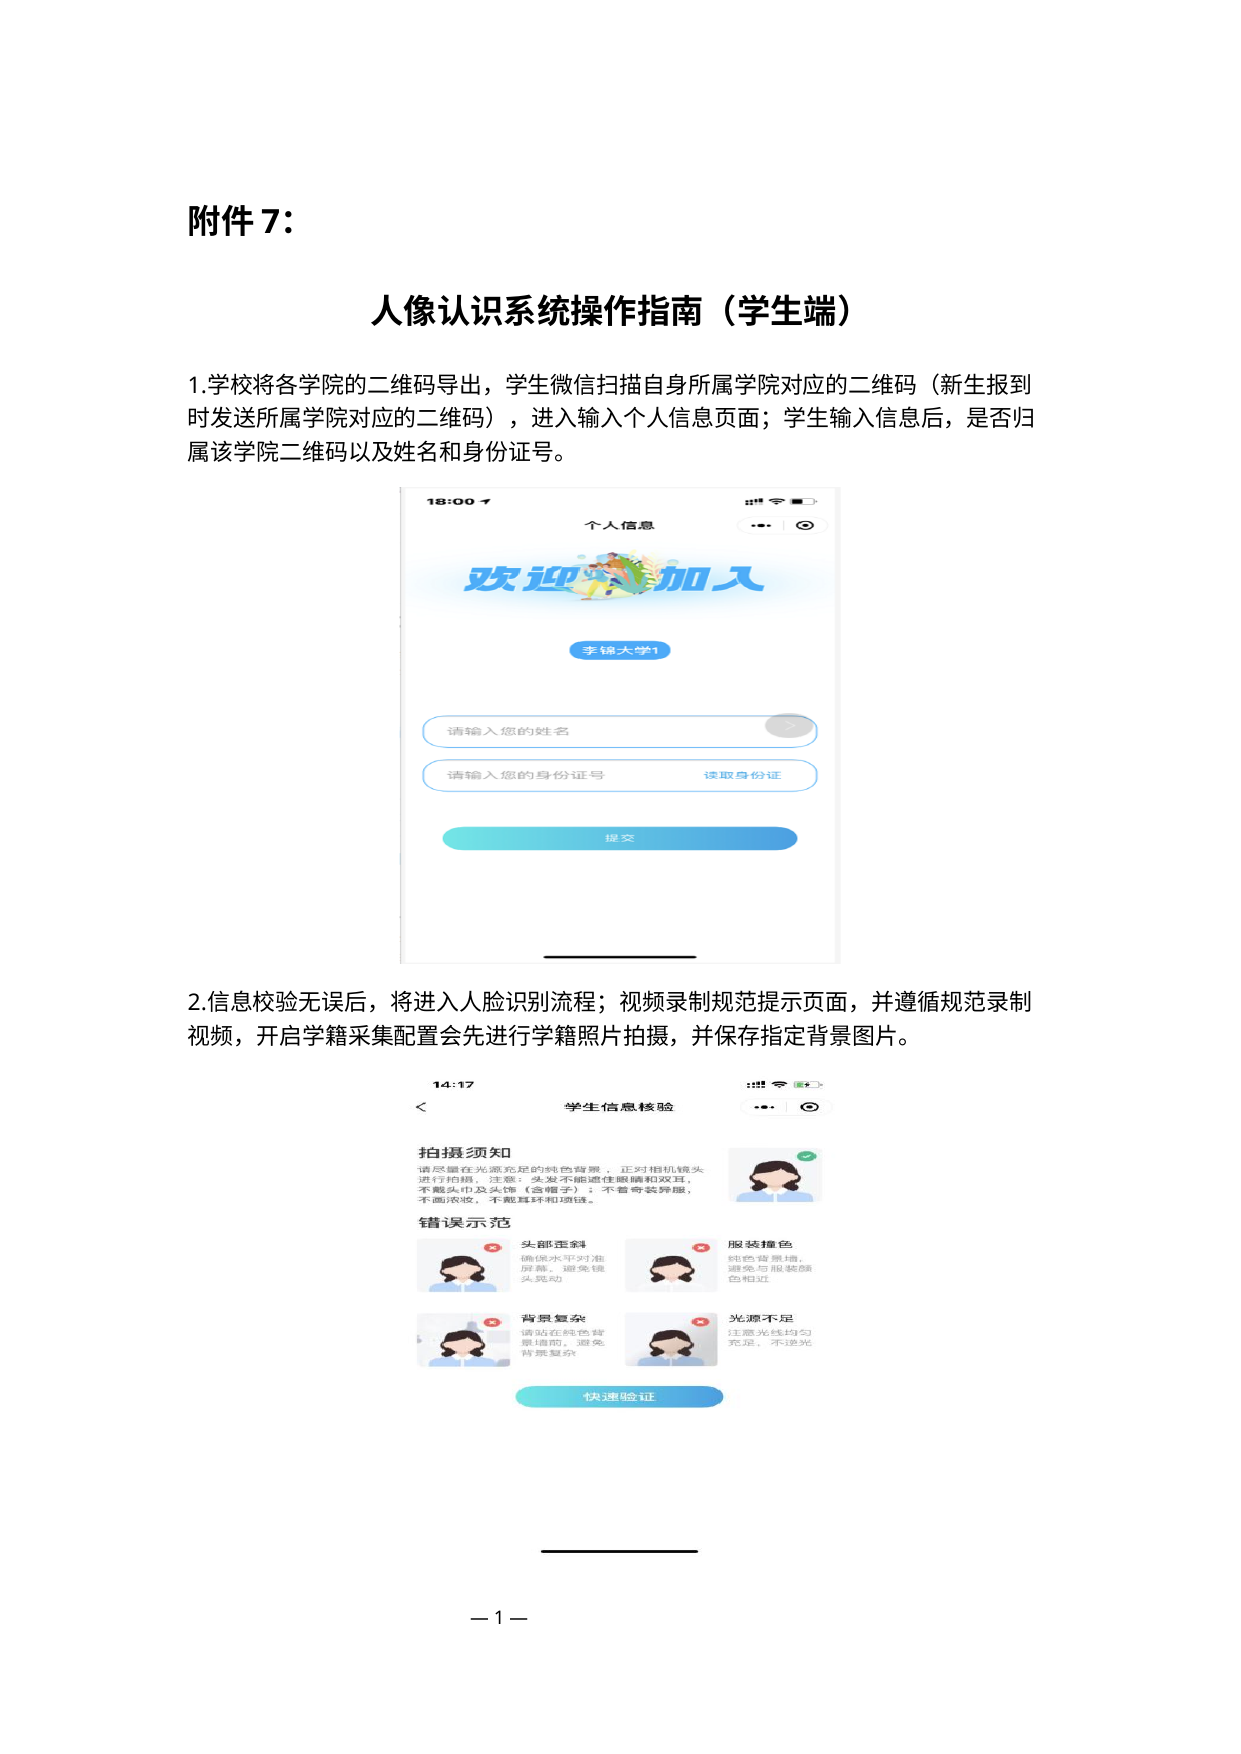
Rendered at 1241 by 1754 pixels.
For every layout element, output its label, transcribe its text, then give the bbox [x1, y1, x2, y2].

subtitle 附件7： [187, 187, 1053, 252]
subtitle 人像认识系统操作指南（学生端） [187, 277, 1053, 342]
list 1.学校将各学院的二维码导出，学生微信扫描自身所属学院对应的二维码（新生报到时发送所属学院对应的二维码），进入输入个人信息页面；学生输入信息后，是否归属该学院二维码以及姓名和身份证号。 [187, 367, 1053, 467]
list 2.信息校验无误后，将进入人脸识别流程；视频录制规范提示页面，并遵循规范录制视频，开启学籍采集配置会先进行学籍照片拍摄，并保存指定背景图片。 [187, 984, 1053, 1051]
picture [399, 487, 841, 964]
picture [400, 1071, 841, 1557]
